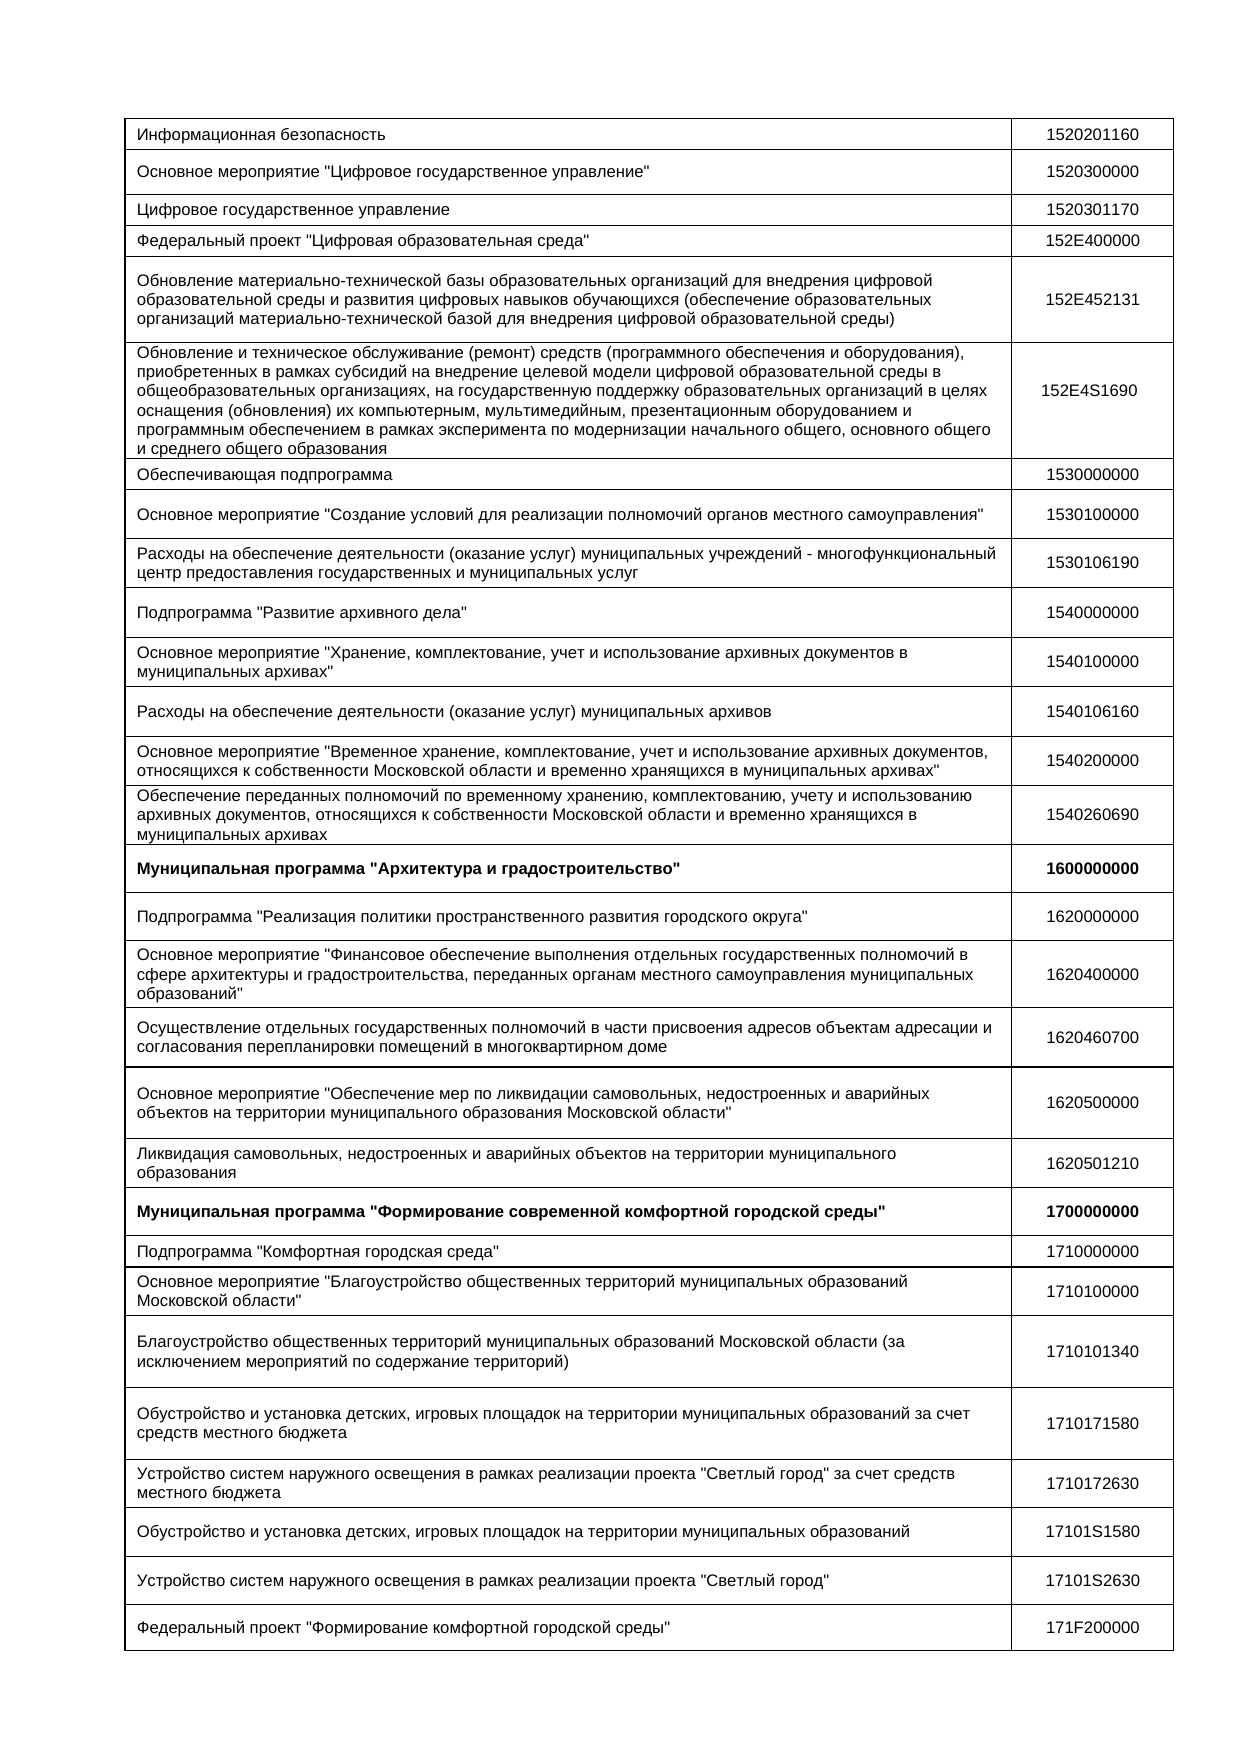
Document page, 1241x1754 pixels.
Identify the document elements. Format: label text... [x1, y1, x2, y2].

table_cell 1620500000 [1012, 1068, 1173, 1138]
table_cell 1710172630 [1012, 1460, 1173, 1507]
table_cell Благоустройство общественных территорий муниципальных образований Московской области (за исключением мероприятий по содержание территорий) [126, 1316, 1011, 1387]
table_cell Федеральный проект "Цифровая образовательная среда" [126, 226, 1011, 256]
table_cell 152E452131 [1012, 257, 1173, 342]
table_cell Обновление и техническое обслуживание (ремонт) средств (программного обеспечения и оборудования), приобретенных в рамках субсидий на внедрение целевой модели цифровой образовательной среды в общеобразовательных организациях, на государственную поддержку образовательных организаций в целях оснащения (обновления) их компьютерным, мультимедийным, презентационным оборудованием и программным обеспечением в рамках эксперимента по модернизации начального общего, основного общего и среднего общего образования [126, 343, 1011, 458]
table_cell Расходы на обеспечение деятельности (оказание услуг) муниципальных архивов [126, 687, 1011, 736]
table_cell 1620400000 [1012, 941, 1173, 1007]
table_cell Обновление материально-технической базы образовательных организаций для внедрения цифровой образовательной среды и развития цифровых навыков обучающихся (обеспечение образовательных организаций материально-технической базой для внедрения цифровой образовательной среды) [126, 257, 1011, 342]
table_cell Обеспечение переданных полномочий по временному хранению, комплектованию, учету и использованию архивных документов, относящихся к собственности Московской области и временно хранящихся в муниципальных архивах [126, 786, 1011, 843]
table_cell 1530000000 [1012, 459, 1173, 489]
table_cell Информационная безопасность [126, 119, 1011, 149]
table_cell 1540100000 [1012, 638, 1173, 686]
table_cell 1620501210 [1012, 1139, 1173, 1187]
table_cell 1540000000 [1012, 588, 1173, 637]
table_cell 1540106160 [1012, 687, 1173, 736]
table_cell 1710171580 [1012, 1388, 1173, 1459]
table_cell Обустройство и установка детских, игровых площадок на территории муниципальных образований за счет средств местного бюджета [126, 1388, 1011, 1459]
table_cell 1620000000 [1012, 893, 1173, 940]
table_cell 1520201160 [1012, 119, 1173, 149]
table_cell Муниципальная программа "Архитектура и градостроительство" [126, 845, 1011, 892]
table_cell 1530100000 [1012, 490, 1173, 538]
table_cell Устройство систем наружного освещения в рамках реализации проекта "Светлый город" [126, 1557, 1011, 1604]
table_cell Обустройство и установка детских, игровых площадок на территории муниципальных образований [126, 1508, 1011, 1556]
table_cell Основное мероприятие "Временное хранение, комплектование, учет и использование архивных документов, относящихся к собственности Московской области и временно хранящихся в муниципальных архивах" [126, 737, 1011, 785]
table_cell 1520301170 [1012, 195, 1173, 225]
table_cell Основное мероприятие "Создание условий для реализации полномочий органов местного самоуправления" [126, 490, 1011, 538]
table_cell Муниципальная программа "Формирование современной комфортной городской среды" [126, 1188, 1011, 1235]
table_cell 1530106190 [1012, 539, 1173, 587]
table_cell 1540260690 [1012, 786, 1173, 843]
table_cell 17101S1580 [1012, 1508, 1173, 1556]
table_cell 1700000000 [1012, 1188, 1173, 1235]
table_cell Основное мероприятие "Цифровое государственное управление" [126, 150, 1011, 193]
table_cell Устройство систем наружного освещения в рамках реализации проекта "Светлый город" за счет средств местного бюджета [126, 1460, 1011, 1507]
table_cell Основное мероприятие "Благоустройство общественных территорий муниципальных образований Московской области" [126, 1268, 1011, 1315]
table_cell 17101S2630 [1012, 1557, 1173, 1604]
table_cell Обеспечивающая подпрограмма [126, 459, 1011, 489]
table_cell 1710101340 [1012, 1316, 1173, 1387]
table_cell 1540200000 [1012, 737, 1173, 785]
table_cell Федеральный проект "Формирование комфортной городской среды" [126, 1605, 1011, 1650]
table_cell Основное мероприятие "Обеспечение мер по ликвидации самовольных, недостроенных и аварийных объектов на территории муниципального образования Московской области" [126, 1068, 1011, 1138]
table_cell 1620460700 [1012, 1008, 1173, 1066]
table_cell 1520300000 [1012, 150, 1173, 193]
table_cell 1600000000 [1012, 845, 1173, 892]
table_cell Подпрограмма "Развитие архивного дела" [126, 588, 1011, 637]
table_cell Основное мероприятие "Финансовое обеспечение выполнения отдельных государственных полномочий в сфере архитектуры и градостроительства, переданных органам местного самоуправления муниципальных образований" [126, 941, 1011, 1007]
table_cell 171F200000 [1012, 1605, 1173, 1650]
table_cell Подпрограмма "Реализация политики пространственного развития городского округа" [126, 893, 1011, 940]
table_cell Ликвидация самовольных, недостроенных и аварийных объектов на территории муниципального образования [126, 1139, 1011, 1187]
table_cell Подпрограмма "Комфортная городская среда" [126, 1236, 1011, 1266]
table_cell Цифровое государственное управление [126, 195, 1011, 225]
table_cell Осуществление отдельных государственных полномочий в части присвоения адресов объектам адресации и согласования перепланировки помещений в многоквартирном доме [126, 1008, 1011, 1066]
table_cell 1710100000 [1012, 1268, 1173, 1315]
table_cell 152E400000 [1012, 226, 1173, 256]
table_cell Основное мероприятие "Хранение, комплектование, учет и использование архивных документов в муниципальных архивах" [126, 638, 1011, 686]
table_cell 152E4S1690 [1012, 343, 1173, 458]
table_cell Расходы на обеспечение деятельности (оказание услуг) муниципальных учреждений - многофункциональный центр предоставления государственных и муниципальных услуг [126, 539, 1011, 587]
table_cell 1710000000 [1012, 1236, 1173, 1266]
